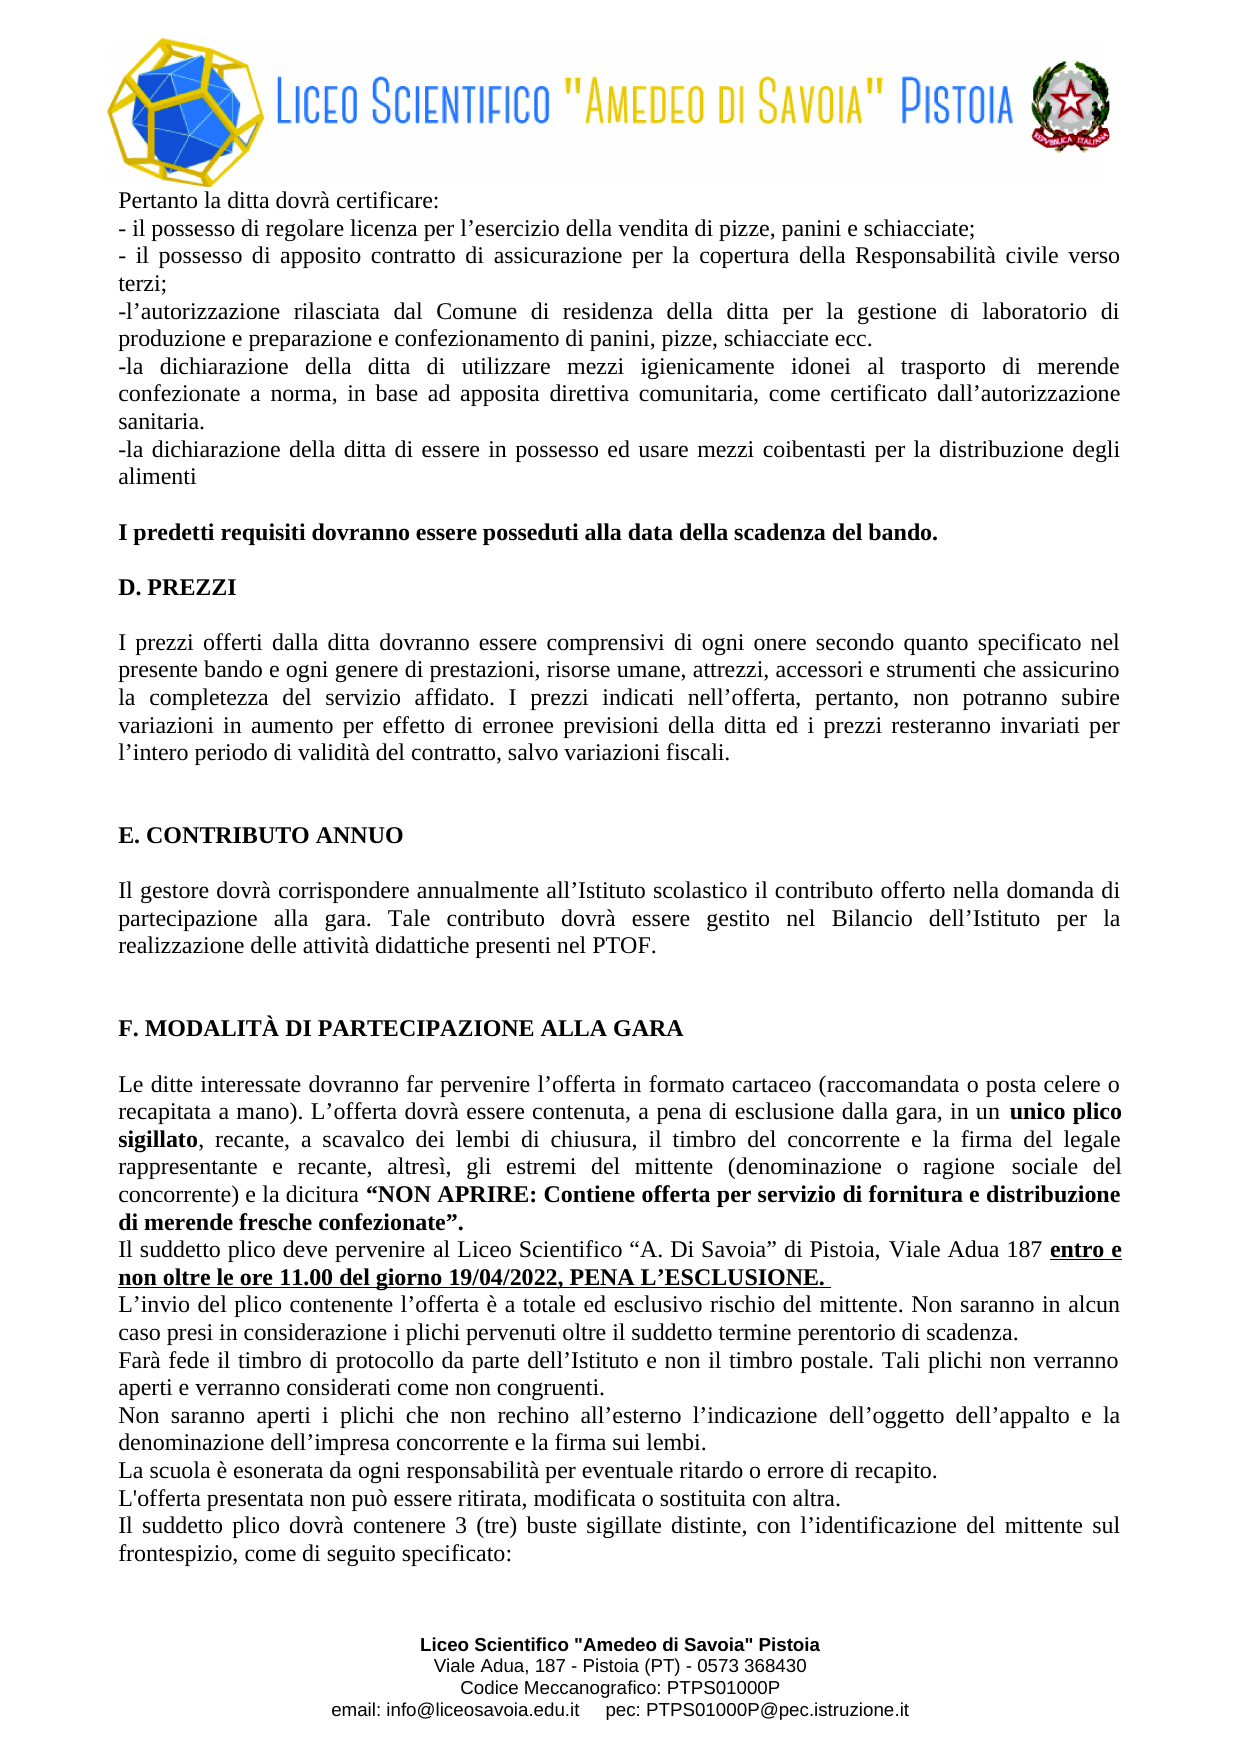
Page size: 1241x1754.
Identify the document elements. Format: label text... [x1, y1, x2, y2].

text F. MODALITÀ DI PARTECIPAZIONE ALLA GARA [118, 1014, 1122, 1042]
text Pertanto la ditta dovrà certificare: [118, 148, 1122, 214]
text L’invio del plico contenente l’offerta è a totale ed esclusivo rischio del mittente. Non saranno in alcun caso presi in considerazione i plichi pervenuti oltre il suddetto termine perentorio di scadenza. [118, 1290, 1122, 1346]
text -la dichiarazione della ditta di utilizzare mezzi igienicamente idonei al trasporto di merende confezionate a norma, in base ad apposita direttiva comunitaria, come certificato dall’autorizzazione sanitaria. [118, 352, 1122, 435]
text Le ditte interessate dovranno far pervenire l’offerta in formato cartaceo (raccomandata o posta celere o recapitata a mano). L’offerta dovrà essere contenuta, a pena di esclusione dalla gara, in un unico plico sigillato, recante, a scavalco dei lembi di chiusura, il timbro del concorrente e la firma del legale rappresentante e recante, altresì, gli estremi del mittente (denominazione o ragione sociale del concorrente) e la dicitura “NON APRIRE: Contiene offerta per servizio di fornitura e distribuzione di merende fresche confezionate”. [118, 1069, 1122, 1235]
text Il suddetto plico deve pervenire al Liceo Scientifico “A. Di Savoia” di Pistoia, Viale Adua 187 entro e non oltre le ore 11.00 del giorno 19/04/2022, PENA L’ESCLUSIONE. [118, 1235, 1122, 1290]
text E. CONTRIBUTO ANNUO [118, 821, 1122, 849]
text Non saranno aperti i plichi che non rechino all’esterno l’indicazione dell’oggetto dell’appalto e la denominazione dell’impresa concorrente e la firma sui lembi. [118, 1401, 1122, 1456]
text Il suddetto plico dovrà contenere 3 (tre) buste sigillate distinte, con l’identificazione del mittente sul frontespizio, come di seguito specificato: [118, 1511, 1122, 1566]
text - il possesso di apposito contratto di assicurazione per la copertura della Responsabilità civile verso terzi; [118, 241, 1122, 297]
text I predetti requisiti dovranno essere posseduti alla data della scadenza del bando. [118, 517, 1122, 545]
picture [105, 37, 1110, 187]
text Il gestore dovrà corrispondere annualmente all’Istituto scolastico il contributo offerto nella domanda di partecipazione alla gara. Tale contributo dovrà essere gestito nel Bilancio dell’Istituto per la realizzazione delle attività didattiche presenti nel PTOF. [118, 876, 1122, 959]
text La scuola è esonerata da ogni responsabilità per eventuale ritardo o errore di recapito. [118, 1456, 1122, 1484]
text -la dichiarazione della ditta di essere in possesso ed usare mezzi coibentasti per la distribuzione degli alimenti [118, 435, 1122, 490]
text - il possesso di regolare licenza per l’esercizio della vendita di pizze, panini e schiacciate; [118, 214, 1122, 241]
text -l’autorizzazione rilasciata dal Comune di residenza della ditta per la gestione di laboratorio di produzione e preparazione e confezionamento di panini, pizze, schiacciate ecc. [118, 297, 1122, 352]
text L'offerta presentata non può essere ritirata, modificata o sostituita con altra. [118, 1484, 1122, 1511]
text Farà fede il timbro di protocollo da parte dell’Istituto e non il timbro postale. Tali plichi non verranno aperti e verranno considerati come non congruenti. [118, 1346, 1122, 1401]
text I prezzi offerti dalla ditta dovranno essere comprensivi di ogni onere secondo quanto specificato nel presente bando e ogni genere di prestazioni, risorse umane, attrezzi, accessori e strumenti che assicurino la completezza del servizio affidato. I prezzi indicati nell’offerta, pertanto, non potranno subire variazioni in aumento per effetto di erronee previsioni della ditta ed i prezzi resteranno invariati per l’intero periodo di validità del contratto, salvo variazioni fiscali. [118, 628, 1122, 766]
text D. PREZZI [118, 573, 1122, 600]
